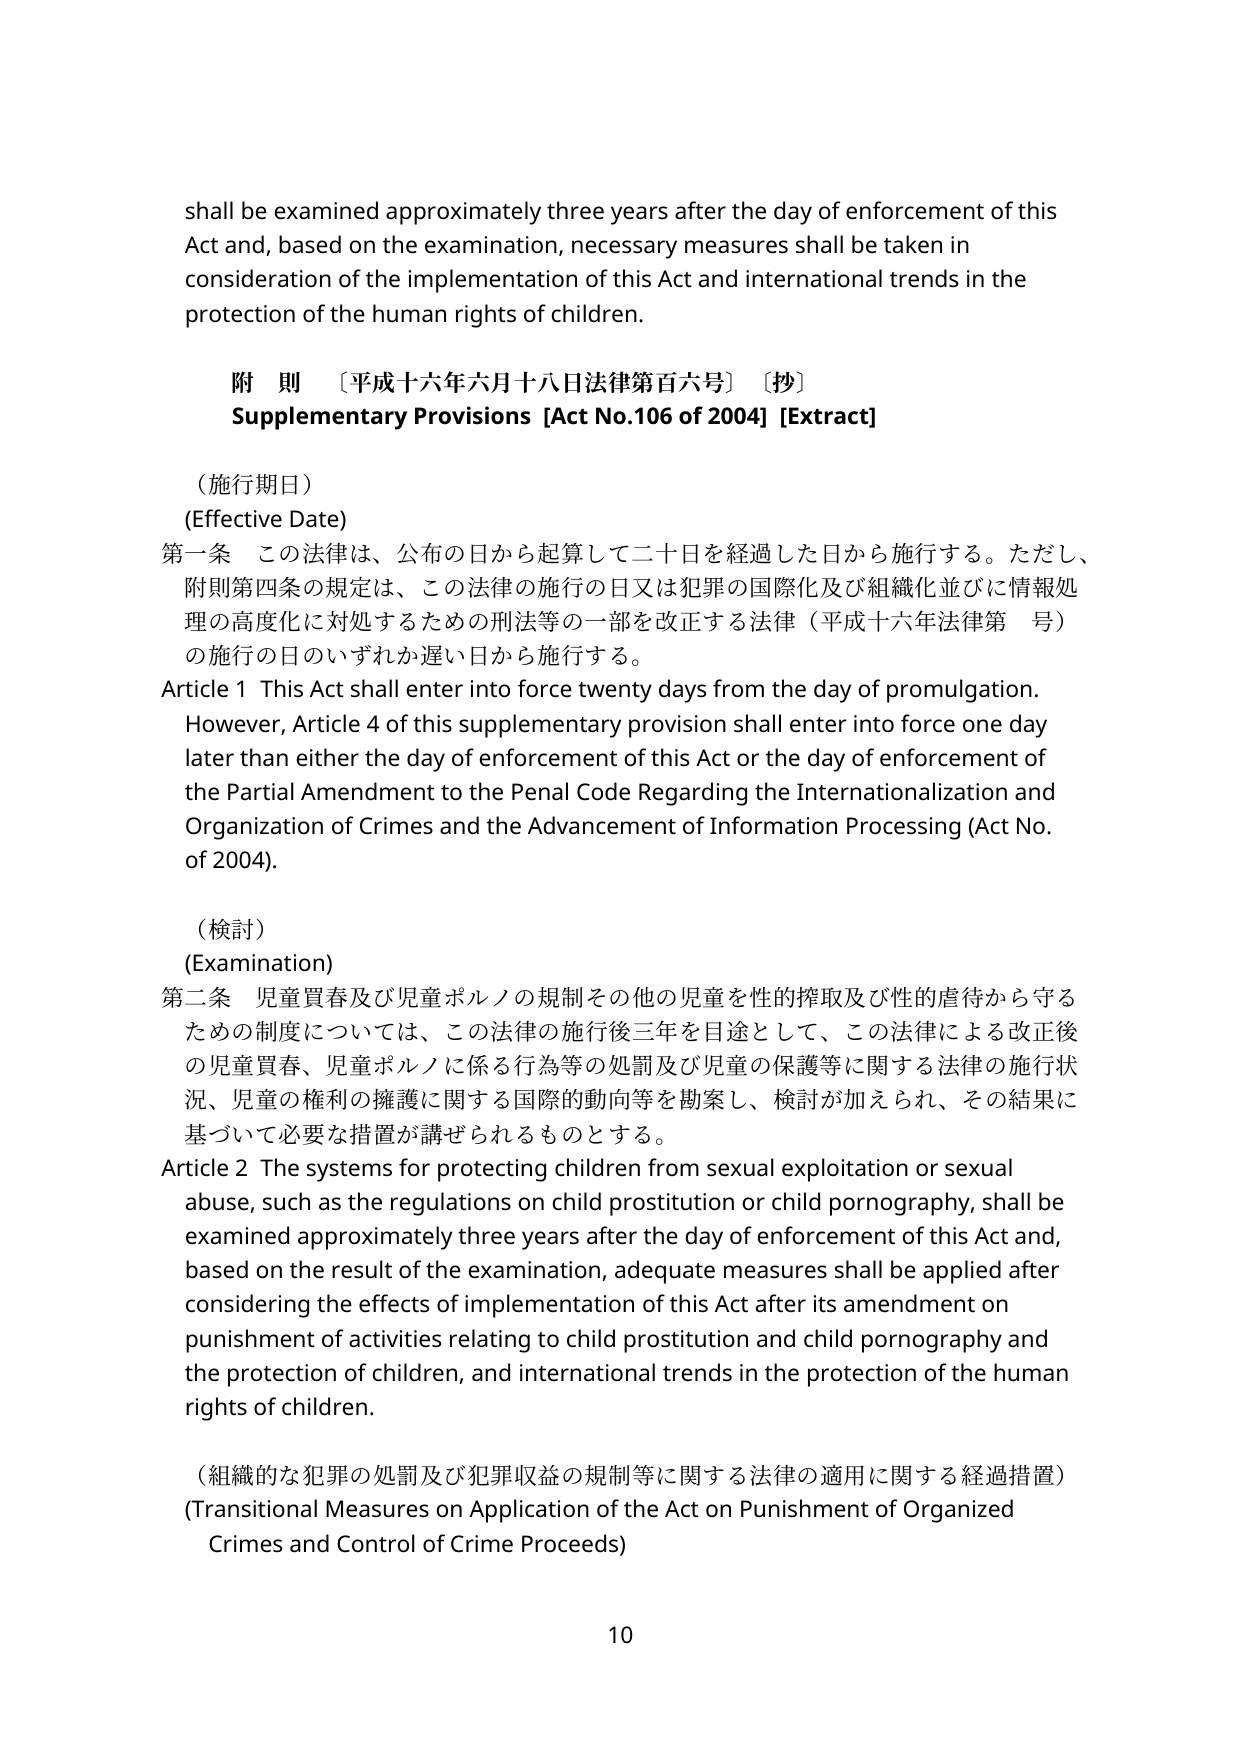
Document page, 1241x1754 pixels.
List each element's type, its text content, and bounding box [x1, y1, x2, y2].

text Article 1 This Act shall enter into force twenty days from the day of promulgation. However, Article 4 of this supplementary provision shall enter into force one day later than either the day of enforcement of this Act or the day of enforcement of the Partial Amendment to the Penal Code Regarding the Internationalization and Organization of Crimes and the Advancement of Information Processing (Act No. of 2004). [161, 672, 1079, 877]
text 第一条 この法律は、公布の日から起算して二十日を経過した日から施行する。ただし、附則第四条の規定は、この法律の施行の日又は犯罪の国際化及び組織化並びに情報処理の高度化に対処するための刑法等の一部を改正する法律（平成十六年法律第 号）の施行の日のいずれか遅い日から施行する。 [161, 535, 1079, 672]
text （施行期日） [184, 467, 1079, 501]
text （検討） [184, 911, 1079, 945]
text (Examination) [184, 945, 1079, 979]
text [161, 194, 1079, 330]
text Supplementary Provisions [Act No.106 of 2004] [Extract] [230, 399, 1079, 433]
text (Effective Date) [184, 501, 1079, 535]
text 附 則 〔平成十六年六月十八日法律第百六号〕〔抄〕 [230, 364, 1079, 399]
text (Transitional Measures on Application of the Act on Punishment of Organized Crimes and Control of Crime Proceeds) [184, 1492, 1079, 1560]
text 第二条 児童買春及び児童ポルノの規制その他の児童を性的搾取及び性的虐待から守るための制度については、この法律の施行後三年を目途として、この法律による改正後の児童買春、児童ポルノに係る行為等の処罰及び児童の保護等に関する法律の施行状況、児童の権利の擁護に関する国際的動向等を勘案し、検討が加えられ、その結果に基づいて必要な措置が講ぜられるものとする。 [161, 979, 1079, 1150]
text Article 2 The systems for protecting children from sexual exploitation or sexual abuse, such as the regulations on child prostitution or child pornography, shall be examined approximately three years after the day of enforcement of this Act and, based on the result of the examination, adequate measures shall be applied after considering the effects of implementation of this Act after its amendment on punishment of activities relating to child prostitution and child pornography and the protection of children, and international trends in the protection of the human rights of children. [161, 1150, 1079, 1424]
text （組織的な犯罪の処罰及び犯罪収益の規制等に関する法律の適用に関する経過措置） [184, 1458, 1079, 1492]
